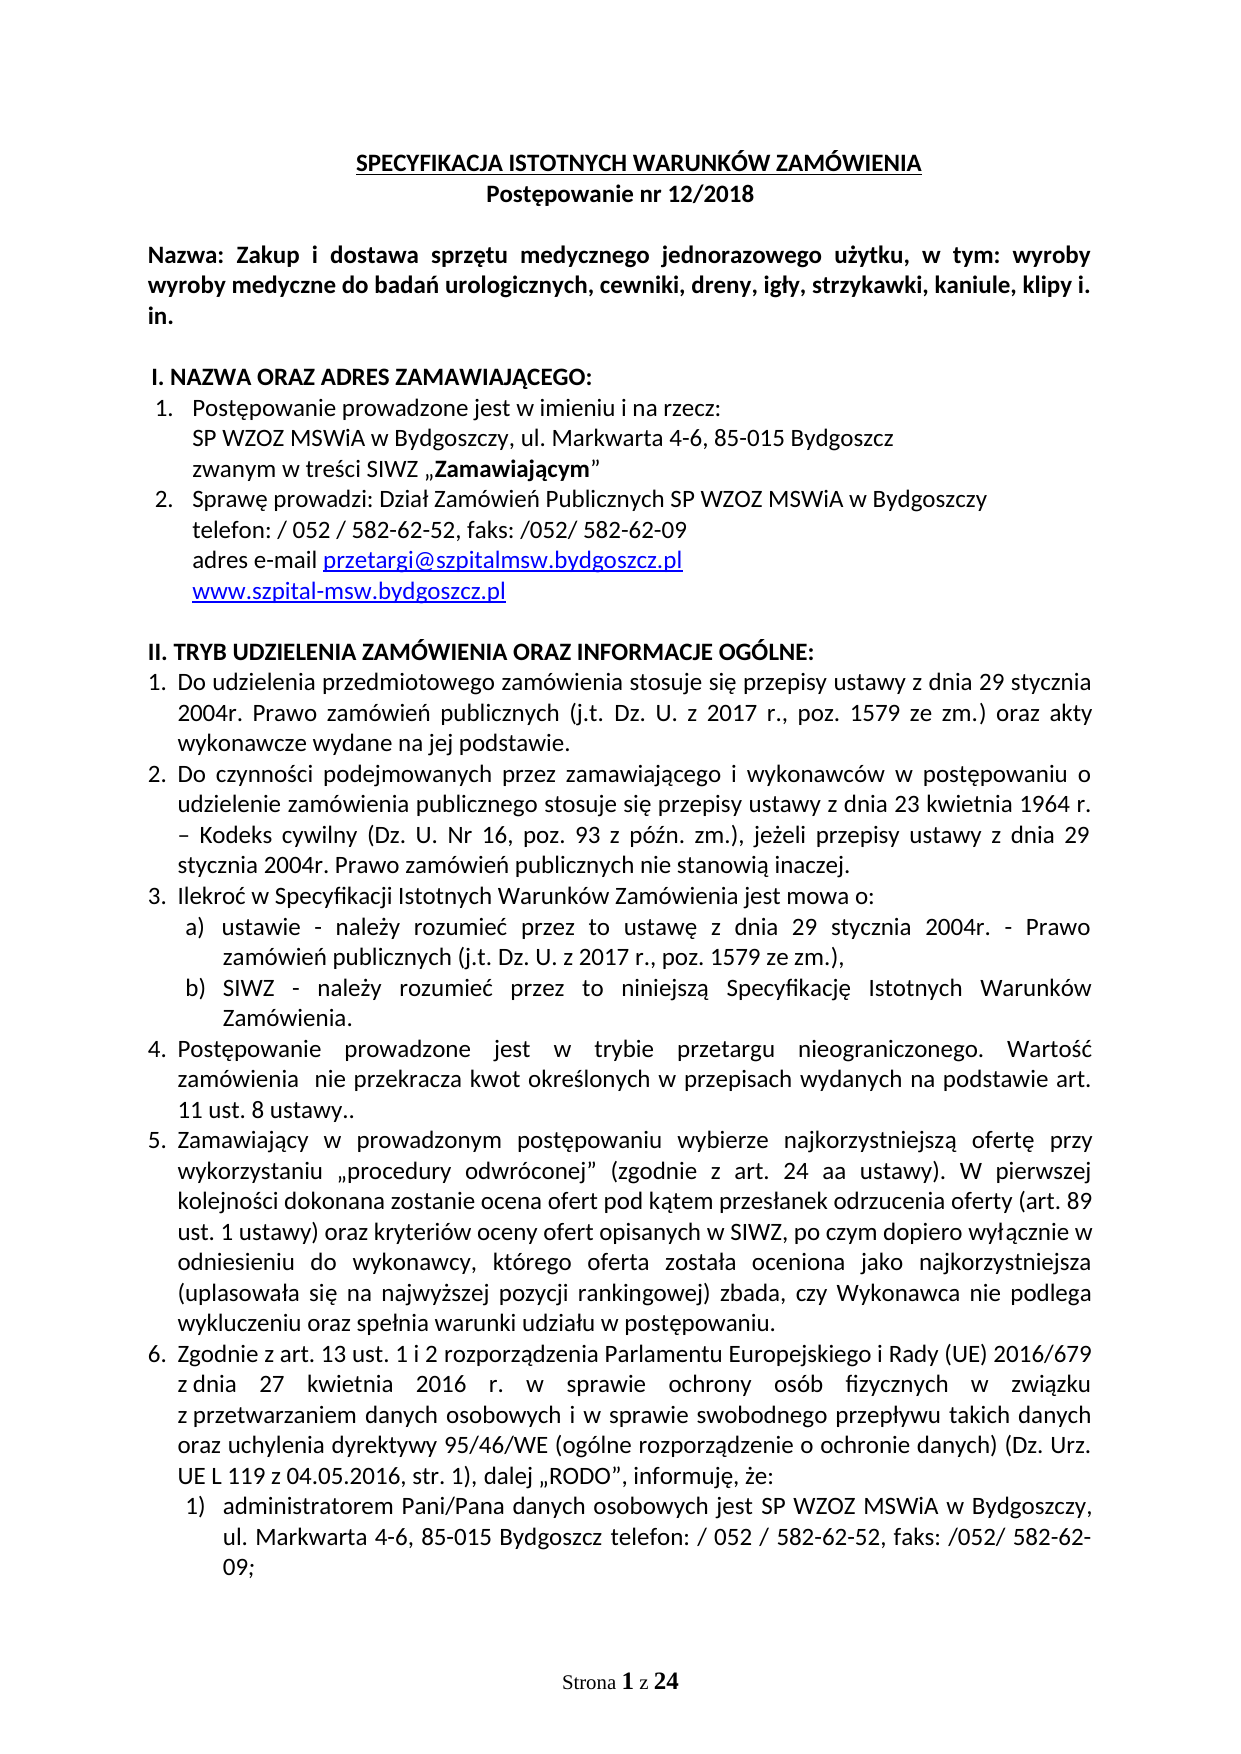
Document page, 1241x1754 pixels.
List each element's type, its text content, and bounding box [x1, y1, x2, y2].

text telefon: / 052 / 582-62-52, faks: /052/ 582-62-09 [192, 514, 1093, 544]
list SIWZ - należy rozumieć przez to niniejszą Specyfikację Istotnych Warunków Zamówienia. [185, 972, 1093, 1033]
text www.szpital-msw.bydgoszcz.pl [192, 575, 1093, 605]
text Postępowanie nr 12/2018 [148, 178, 1093, 209]
list Postępowanie prowadzone jest w imieniu i na rzecz: [154, 392, 1093, 422]
subtitle SPECYFIKACJA ISTOTNYCH WARUNKÓW ZAMÓWIENIA [185, 148, 1093, 178]
list administratorem Pani/Pana danych osobowych jest SP WZOZ MSWiA w Bydgoszczy, ul. Markwarta 4-6, 85-015 Bydgoszcz telefon: / 052 / 582-62-52, faks: /052/ 582-62-09; [185, 1491, 1093, 1582]
text Nazwa: Zakup i dostawa sprzętu medycznego jednorazowego użytku, w tym: wyroby wyroby medyczne do badań urologicznych, cewniki, dreny, igły, strzykawki, kaniule, klipy i. in. [148, 239, 1093, 331]
list Ilekroć w Specyfikacji Istotnych Warunków Zamówienia jest mowa o: [148, 880, 1093, 911]
text zwanym w treści SIWZ „Zamawiającym” [192, 453, 1093, 483]
list Postępowanie prowadzone jest w trybie przetargu nieograniczonego. Wartość zamówienia nie przekracza kwot określonych w przepisach wydanych na podstawie art. 11 ust. 8 ustawy.. [148, 1033, 1093, 1124]
list ustawie - należy rozumieć przez to ustawę z dnia 29 stycznia 2004r. - Prawo zamówień publicznych (j.t. Dz. U. z 2017 r., poz. 1579 ze zm.), [185, 911, 1093, 972]
text I. NAZWA ORAZ ADRES ZAMAWIAJĄCEGO: [151, 361, 1093, 392]
list Sprawę prowadzi: Dział Zamówień Publicznych SP WZOZ MSWiA w Bydgoszczy [154, 483, 1093, 514]
list Zgodnie z art. 13 ust. 1 i 2 rozporządzenia Parlamentu Europejskiego i Rady (UE) 2016/679 z dnia 27 kwietnia 2016 r. w sprawie ochrony osób fizycznych w związku z przetwarzaniem danych osobowych i w sprawie swobodnego przepływu takich danych oraz uchylenia dyrektywy 95/46/WE (ogólne rozporządzenie o ochronie danych) (Dz. Urz. UE L 119 z 04.05.2016, str. 1), dalej „RODO”, informuję, że: [148, 1338, 1093, 1491]
list Do czynności podejmowanych przez zamawiającego i wykonawców w postępowaniu o udzielenie zamówienia publicznego stosuje się przepisy ustawy z dnia 23 kwietnia 1964 r. – Kodeks cywilny (Dz. U. Nr 16, poz. 93 z późn. zm.), jeżeli przepisy ustawy z dnia 29 stycznia 2004r. Prawo zamówień publicznych nie stanowią inaczej. [148, 758, 1093, 880]
text SP WZOZ MSWiA w Bydgoszczy, ul. Markwarta 4-6, 85-015 Bydgoszcz [192, 422, 1093, 453]
list Do udzielenia przedmiotowego zamówienia stosuje się przepisy ustawy z dnia 29 stycznia 2004r. Prawo zamówień publicznych (j.t. Dz. U. z 2017 r., poz. 1579 ze zm.) oraz akty wykonawcze wydane na jej podstawie. [148, 666, 1093, 758]
list Zamawiający w prowadzonym postępowaniu wybierze najkorzystniejszą ofertę przy wykorzystaniu „procedury odwróconej” (zgodnie z art. 24 aa ustawy). W pierwszej kolejności dokonana zostanie ocena ofert pod kątem przesłanek odrzucenia oferty (art. 89 ust. 1 ustawy) oraz kryteriów oceny ofert opisanych w SIWZ, po czym dopiero wyłącznie w odniesieniu do wykonawcy, którego oferta została oceniona jako najkorzystniejsza (uplasowała się na najwyższej pozycji rankingowej) zbada, czy Wykonawca nie podlega wykluczeniu oraz spełnia warunki udziału w postępowaniu. [148, 1124, 1093, 1338]
text adres e-mail przetargi@szpitalmsw.bydgoszcz.pl [192, 544, 1093, 575]
text II. TRYB UDZIELENIA ZAMÓWIENIA ORAZ INFORMACJE OGÓLNE: [148, 636, 1093, 666]
